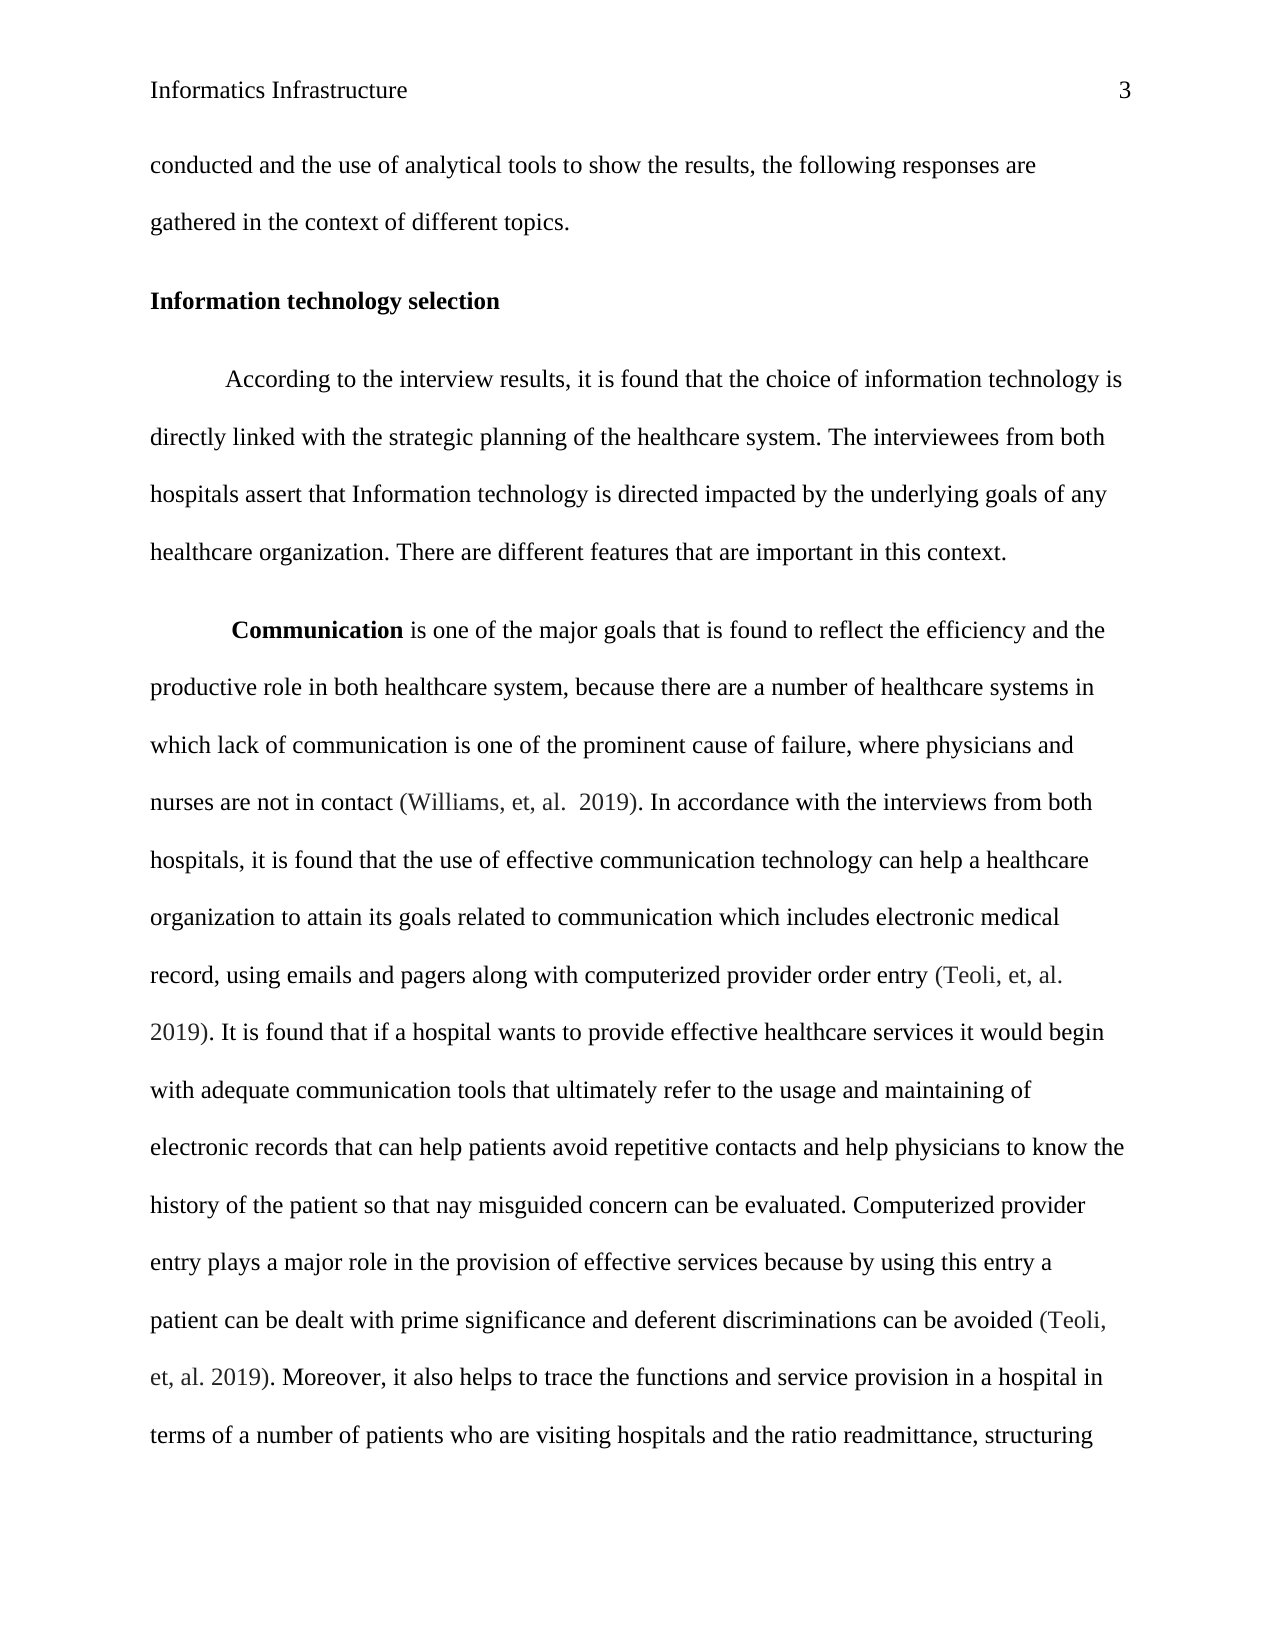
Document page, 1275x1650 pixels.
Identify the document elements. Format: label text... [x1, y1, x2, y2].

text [150, 615, 1125, 1449]
text According to the interview results, it is found that the choice of information technology is directly linked with the strategic planning of the healthcare system. The interviewees from both hospitals assert that Information technology is directed impacted by the underlying goals of any healthcare organization. There are different features that are important in this context. [150, 364, 1125, 565]
text Information technology selection [150, 286, 1125, 314]
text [150, 150, 1125, 236]
